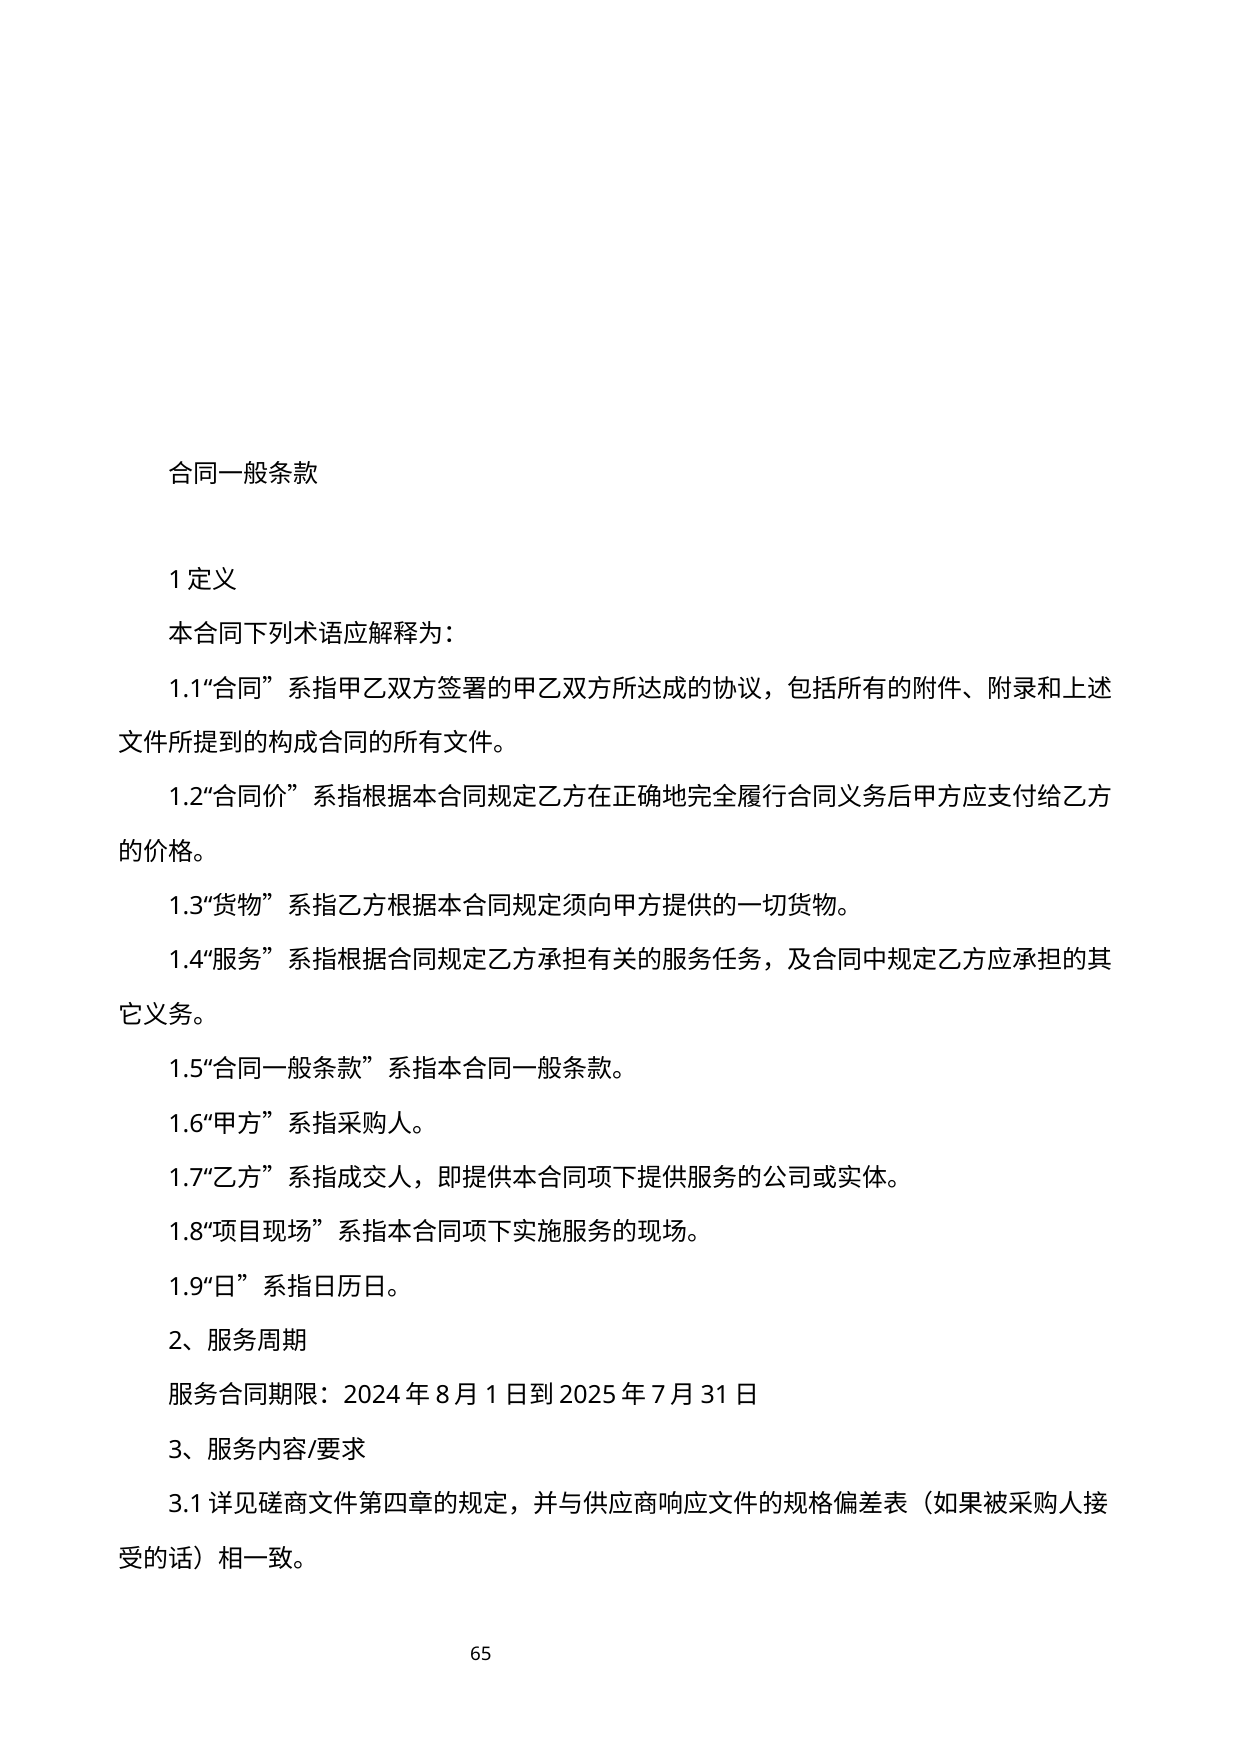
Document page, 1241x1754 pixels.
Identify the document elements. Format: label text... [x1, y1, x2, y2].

text 服务合同期限：2024年8月1日到2025年7月31日 [118, 1375, 1122, 1411]
text 1.8“项目现场”系指本合同项下实施服务的现场。 [118, 1212, 1122, 1248]
text 1定义 [118, 559, 1122, 596]
text 2、服务周期 [118, 1321, 1122, 1357]
text 3.1详见磋商文件第四章的规定，并与供应商响应文件的规格偏差表（如果被采购人接受的话）相一致。 [118, 1484, 1122, 1574]
text 1.4“服务”系指根据合同规定乙方承担有关的服务任务，及合同中规定乙方应承担的其它义务。 [118, 940, 1122, 1031]
text 1.7“乙方”系指成交人，即提供本合同项下提供服务的公司或实体。 [118, 1157, 1122, 1194]
text 本合同下列术语应解释为： [118, 614, 1122, 650]
text 1.1“合同”系指甲乙双方签署的甲乙双方所达成的协议，包括所有的附件、附录和上述文件所提到的构成合同的所有文件。 [118, 668, 1122, 759]
text 1.3“货物”系指乙方根据本合同规定须向甲方提供的一切货物。 [118, 886, 1122, 922]
text 1.2“合同价”系指根据本合同规定乙方在正确地完全履行合同义务后甲方应支付给乙方的价格。 [118, 777, 1122, 867]
text 1.5“合同一般条款”系指本合同一般条款。 [118, 1049, 1122, 1085]
text 1.6“甲方”系指采购人。 [118, 1103, 1122, 1139]
text 3、服务内容/要求 [118, 1429, 1122, 1466]
text 1.9“日”系指日历日。 [118, 1266, 1122, 1302]
text 合同一般条款 [118, 454, 1122, 490]
